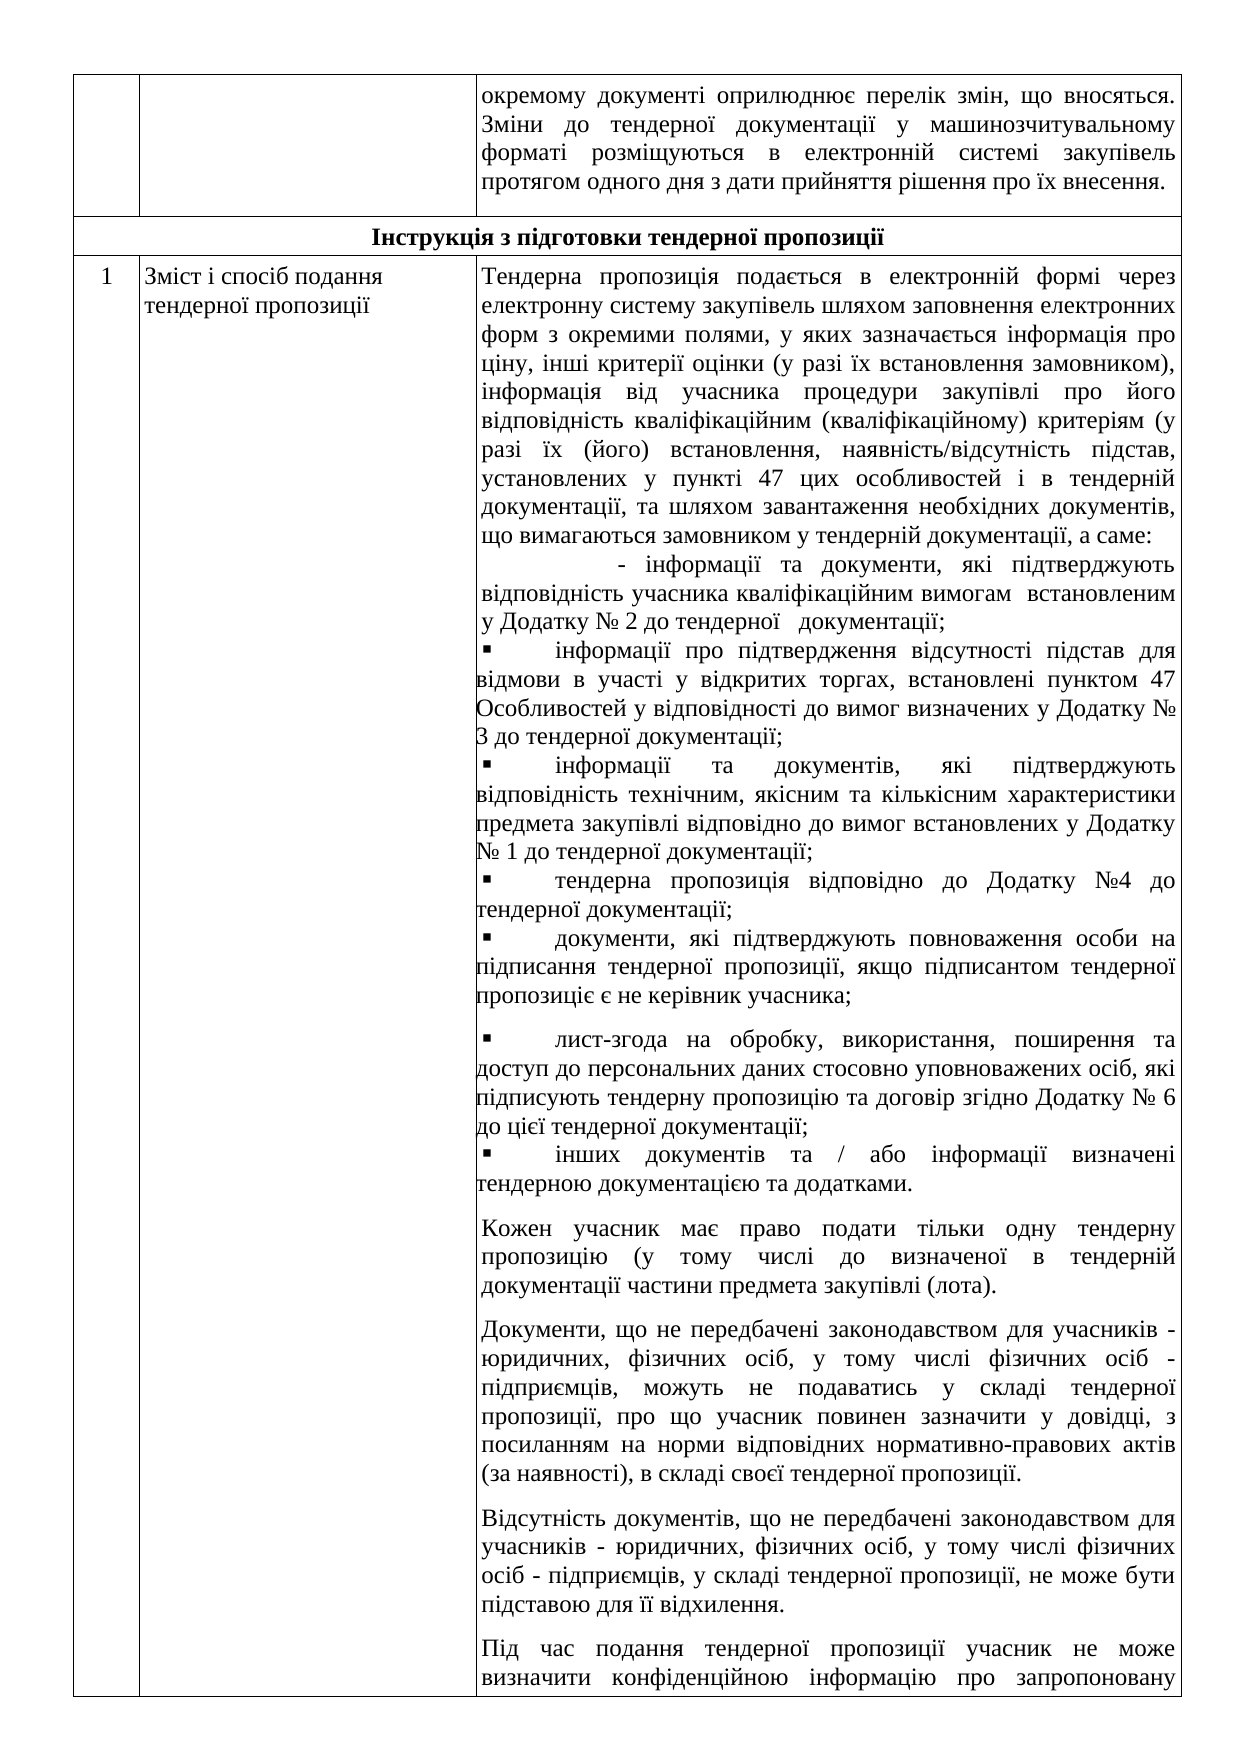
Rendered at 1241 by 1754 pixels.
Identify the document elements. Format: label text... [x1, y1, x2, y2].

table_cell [140, 75, 476, 216]
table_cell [140, 256, 476, 1696]
table_cell 1 [74, 256, 139, 1696]
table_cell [477, 75, 1181, 216]
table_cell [477, 256, 1181, 1696]
table_cell 2 [74, 75, 139, 216]
table_cell Інструкція з підготовки тендерної пропозиції [74, 217, 1181, 255]
